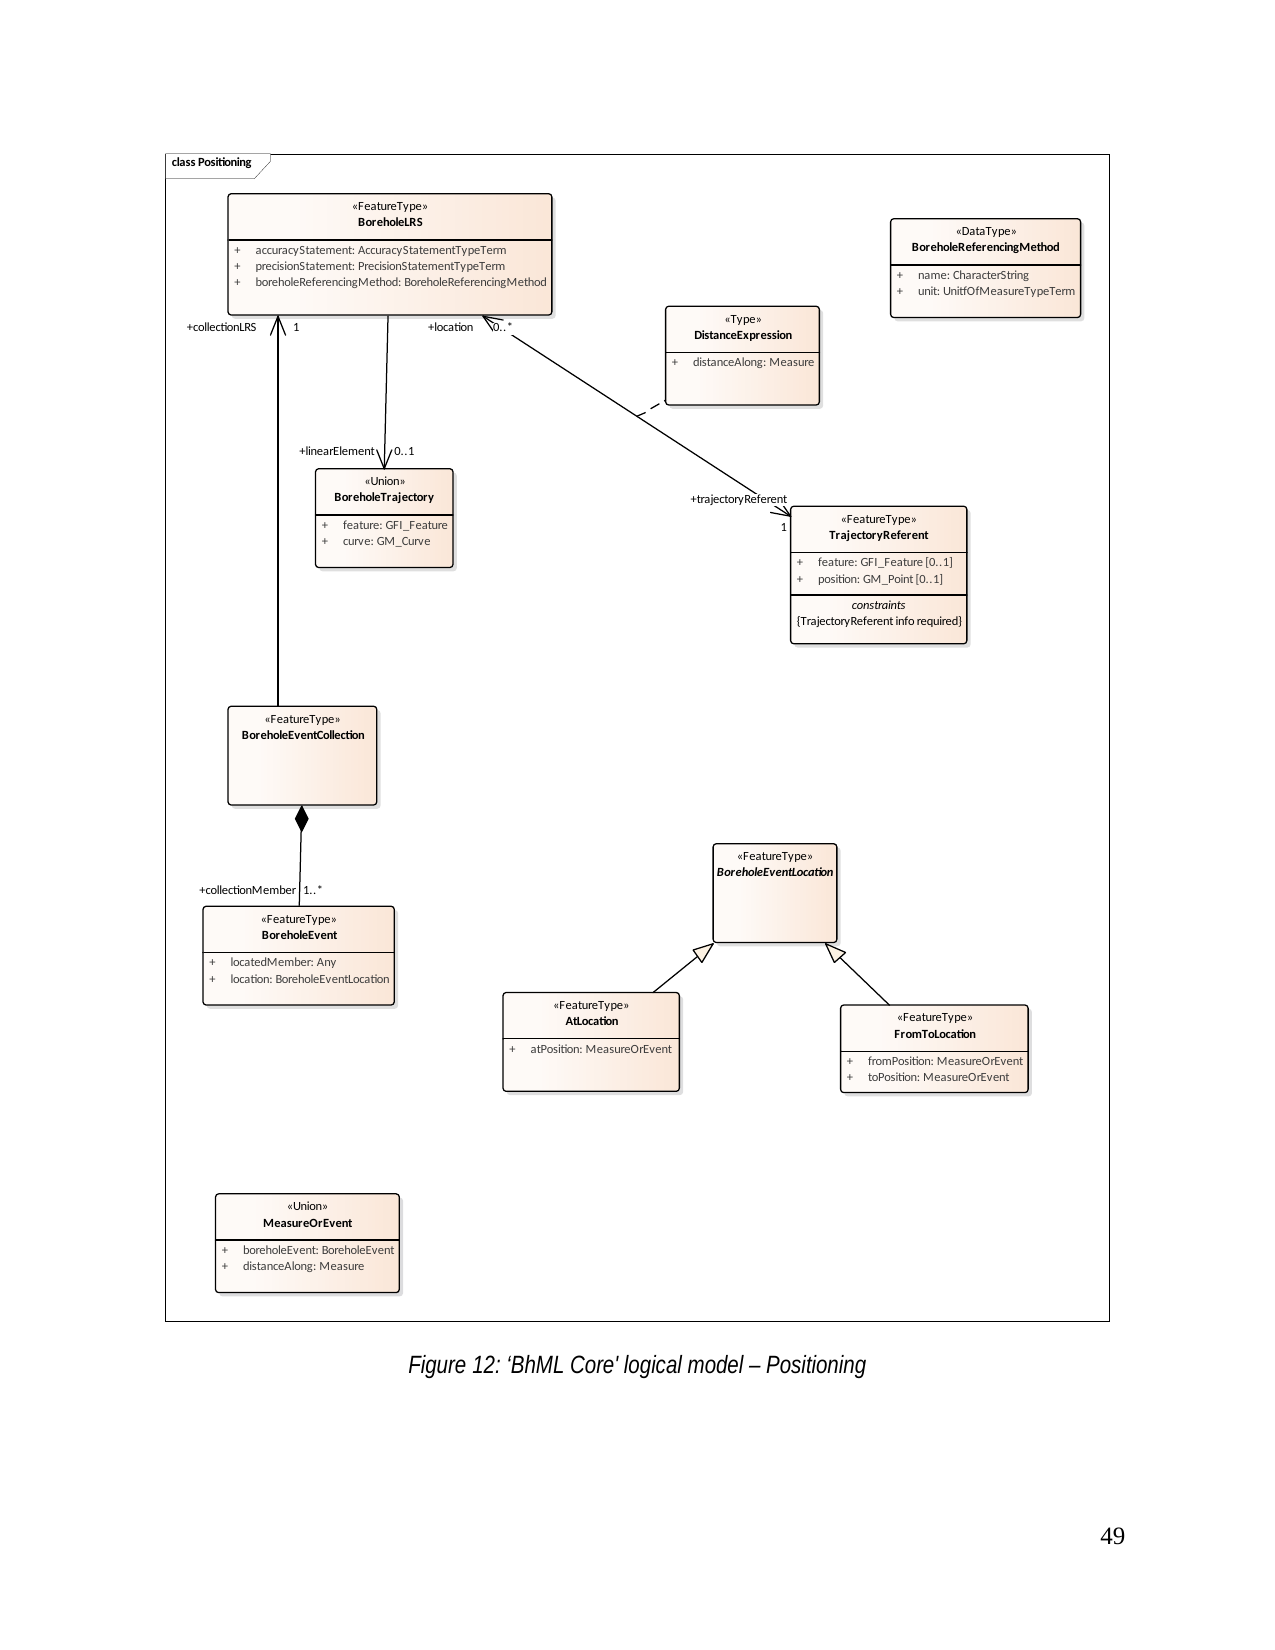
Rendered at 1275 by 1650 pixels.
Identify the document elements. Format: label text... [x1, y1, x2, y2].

text Figure 12: ‘BhML Core' logical model – Positioning [150, 1350, 1125, 1379]
